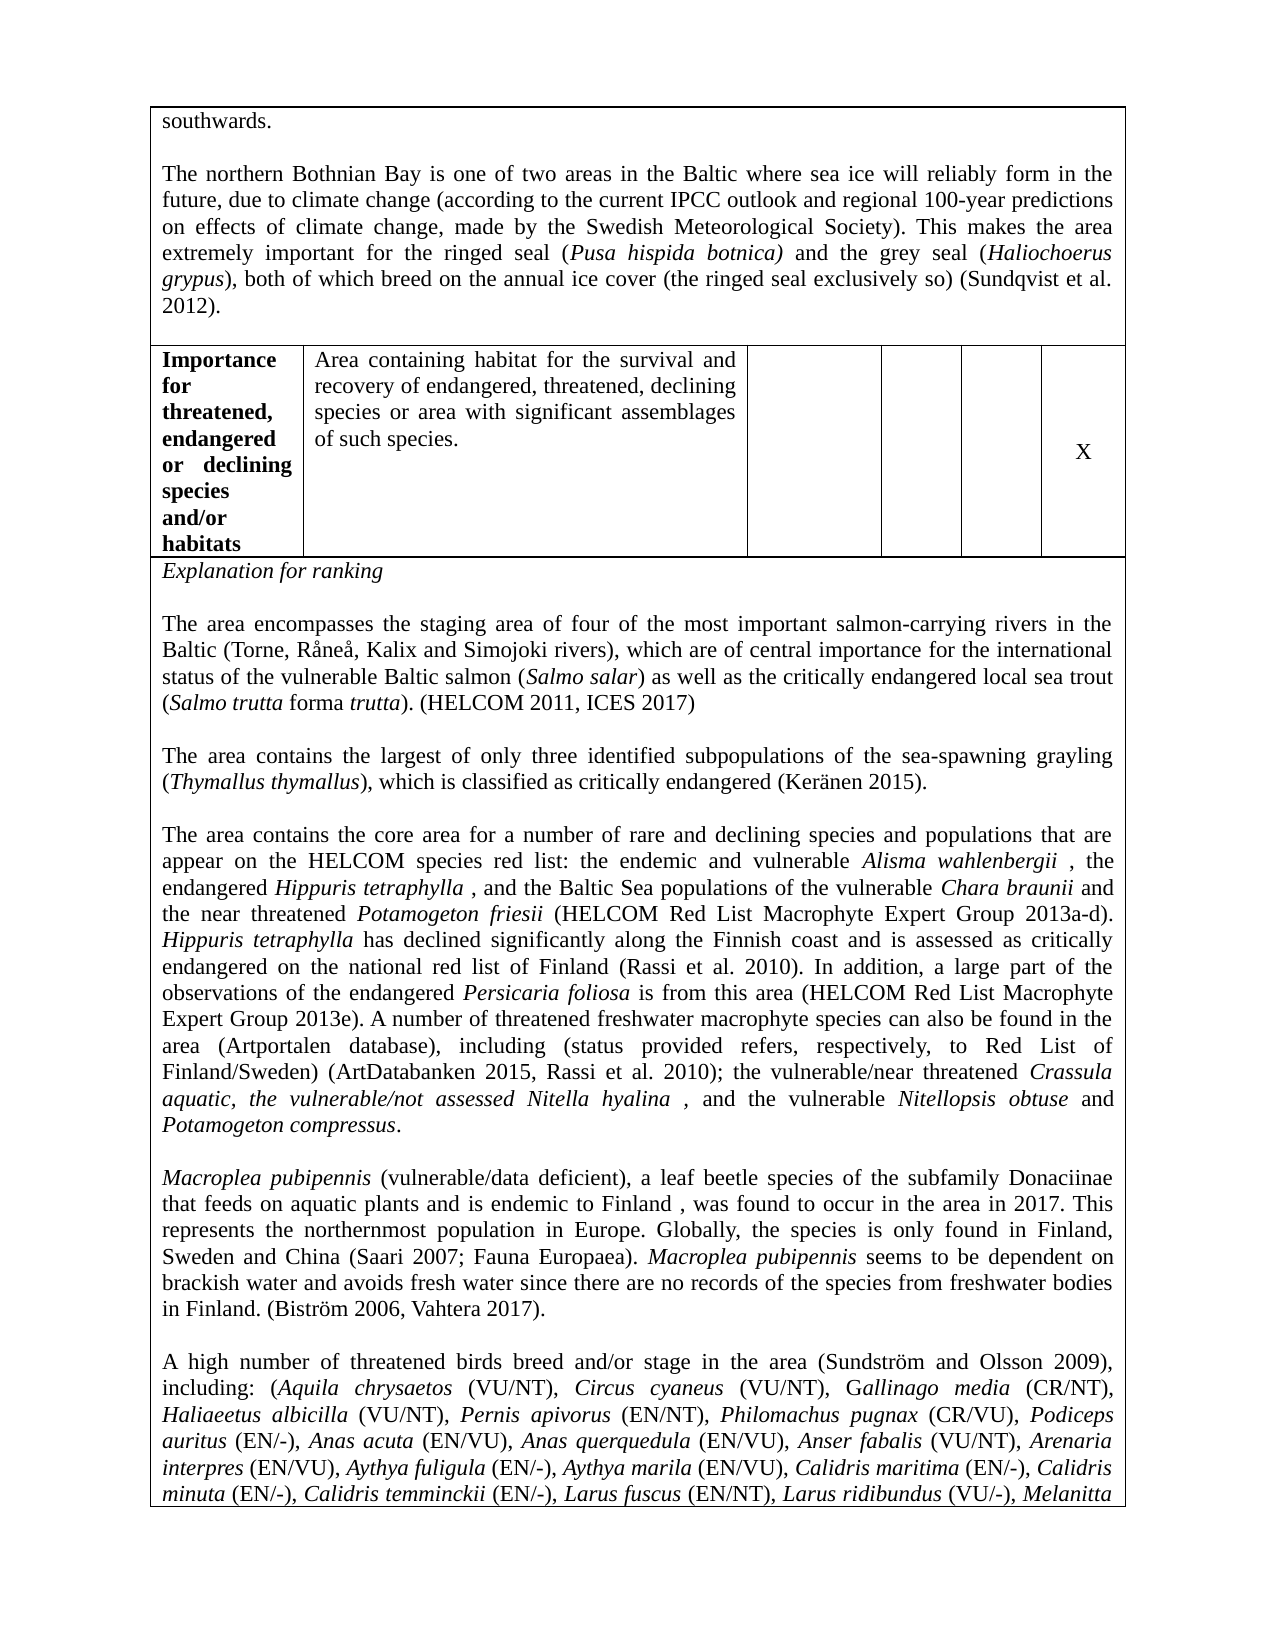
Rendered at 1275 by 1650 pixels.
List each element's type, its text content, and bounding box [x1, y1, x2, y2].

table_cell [151, 558, 1125, 1506]
table_cell [882, 346, 961, 556]
table_cell X [1042, 346, 1125, 556]
table_cell Importance for threatened, endangered or declining species and/or habitats [151, 346, 303, 556]
table_cell Area containing habitat for the survival and recovery of endangered, threatened, declining species or area with significant assemblages of such species. [304, 346, 747, 556]
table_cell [151, 108, 1125, 344]
table_cell [748, 346, 881, 556]
table_cell [962, 346, 1041, 556]
